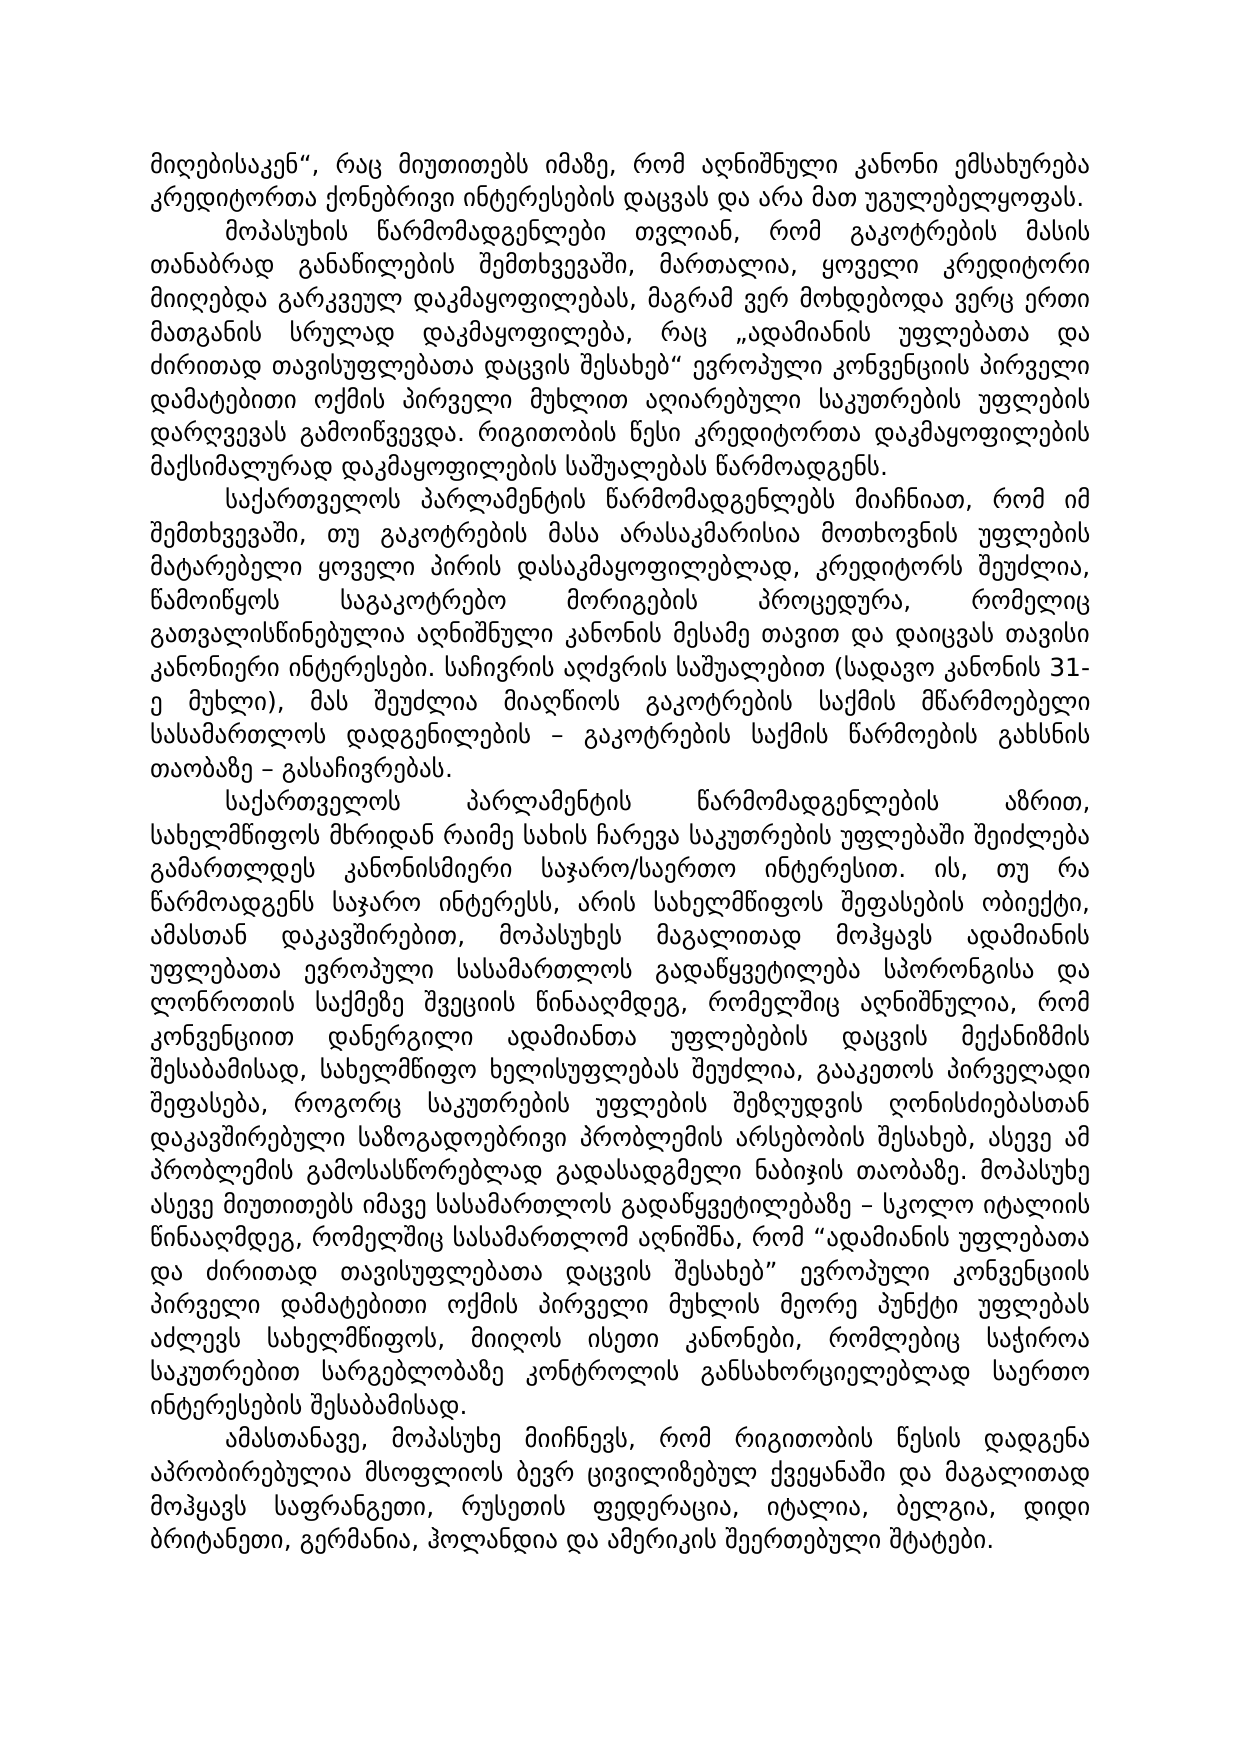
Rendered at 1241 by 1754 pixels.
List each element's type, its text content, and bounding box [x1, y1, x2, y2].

text მოპასუხის წარმომადგენლები თვლიან, რომ გაკოტრების მასის თანაბრად განაწილების შემთხვევაში, მართალია, ყოველი კრედიტორი მიიღებდა გარკვეულ დაკმაყოფილებას, მაგრამ ვერ მოხდებოდა ვერც ერთი მათგანის სრულად დაკმაყოფილება, რაც „ადამიანის უფლებათა და ძირითად თავისუფლებათა დაცვის შესახებ“ ევროპული კონვენციის პირველი დამატებითი ოქმის პირველი მუხლით აღიარებული საკუთრების უფლების დარღვევას გამოიწვევდა. რიგითობის წესი კრედიტორთა დაკმაყოფილების მაქსიმალურად დაკმაყოფილების საშუალებას წარმოადგენს. [150, 217, 1090, 481]
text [150, 150, 1090, 213]
text ამასთანავე, მოპასუხე მიიჩნევს, რომ რიგითობის წესის დადგენა აპრობირებულია მსოფლიოს ბევრ ცივილიზებულ ქვეყანაში და მაგალითად მოჰყავს საფრანგეთი, რუსეთის ფედერაცია, იტალია, ბელგია, დიდი ბრიტანეთი, გერმანია, ჰოლანდია და ამერიკის შეერთებული შტატები. [150, 1424, 1090, 1554]
text საქართველოს პარლამენტის წარმომადგენლების აზრით, სახელმწიფოს მხრიდან რაიმე სახის ჩარევა საკუთრების უფლებაში შეიძლება გამართლდეს კანონისმიერი საჯარო/საერთო ინტერესით. ის, თუ რა წარმოადგენს საჯარო ინტერესს, არის სახელმწიფოს შეფასების ობიექტი, ამასთან დაკავშირებით, მოპასუხეს მაგალითად მოჰყავს ადამიანის უფლებათა ევროპული სასამართლოს გადაწყვეტილება სპორონგისა და ლონროთის საქმეზე შვეციის წინააღმდეგ, რომელშიც აღნიშნულია, რომ კონვენციით დანერგილი ადამიანთა უფლებების დაცვის მექანიზმის შესაბამისად, სახელმწიფო ხელისუფლებას შეუძლია, გააკეთოს პირველადი შეფასება, როგორც საკუთრების უფლების შეზღუდვის ღონისძიებასთან დაკავშირებული საზოგადოებრივი პრობლემის არსებობის შესახებ, ასევე ამ პრობლემის გამოსასწორებლად გადასადგმელი ნაბიჯის თაობაზე. მოპასუხე ასევე მიუთითებს იმავე სასამართლოს გადაწყვეტილებაზე – სკოლო იტალიის წინააღმდეგ, რომელშიც სასამართლომ აღნიშნა, რომ “ადამიანის უფლებათა და ძირითად თავისუფლებათა დაცვის შესახებ” ევროპული კონვენციის პირველი დამატებითი ოქმის პირველი მუხლის მეორე პუნქტი უფლებას აძლევს სახელმწიფოს, მიიღოს ისეთი კანონები, რომლებიც საჭიროა საკუთრებით სარგებლობაზე კონტროლის განსახორციელებლად საერთო ინტერესების შესაბამისად. [150, 787, 1090, 1420]
text საქართველოს პარლამენტის წარმომადგენლებს მიაჩნიათ, რომ იმ შემთხვევაში, თუ გაკოტრების მასა არასაკმარისია მოთხოვნის უფლების მატარებელი ყოველი პირის დასაკმაყოფილებლად, კრედიტორს შეუძლია, წამოიწყოს საგაკოტრებო მორიგების პროცედურა, რომელიც გათვალისწინებულია აღნიშნული კანონის მესამე თავით და დაიცვას თავისი კანონიერი ინტერესები. საჩივრის აღძვრის საშუალებით (სადავო კანონის 31-ე მუხლი), მას შეუძლია მიაღწიოს გაკოტრების საქმის მწარმოებელი სასამართლოს დადგენილების – გაკოტრების საქმის წარმოების გახსნის თაობაზე – გასაჩივრებას. [150, 485, 1090, 783]
